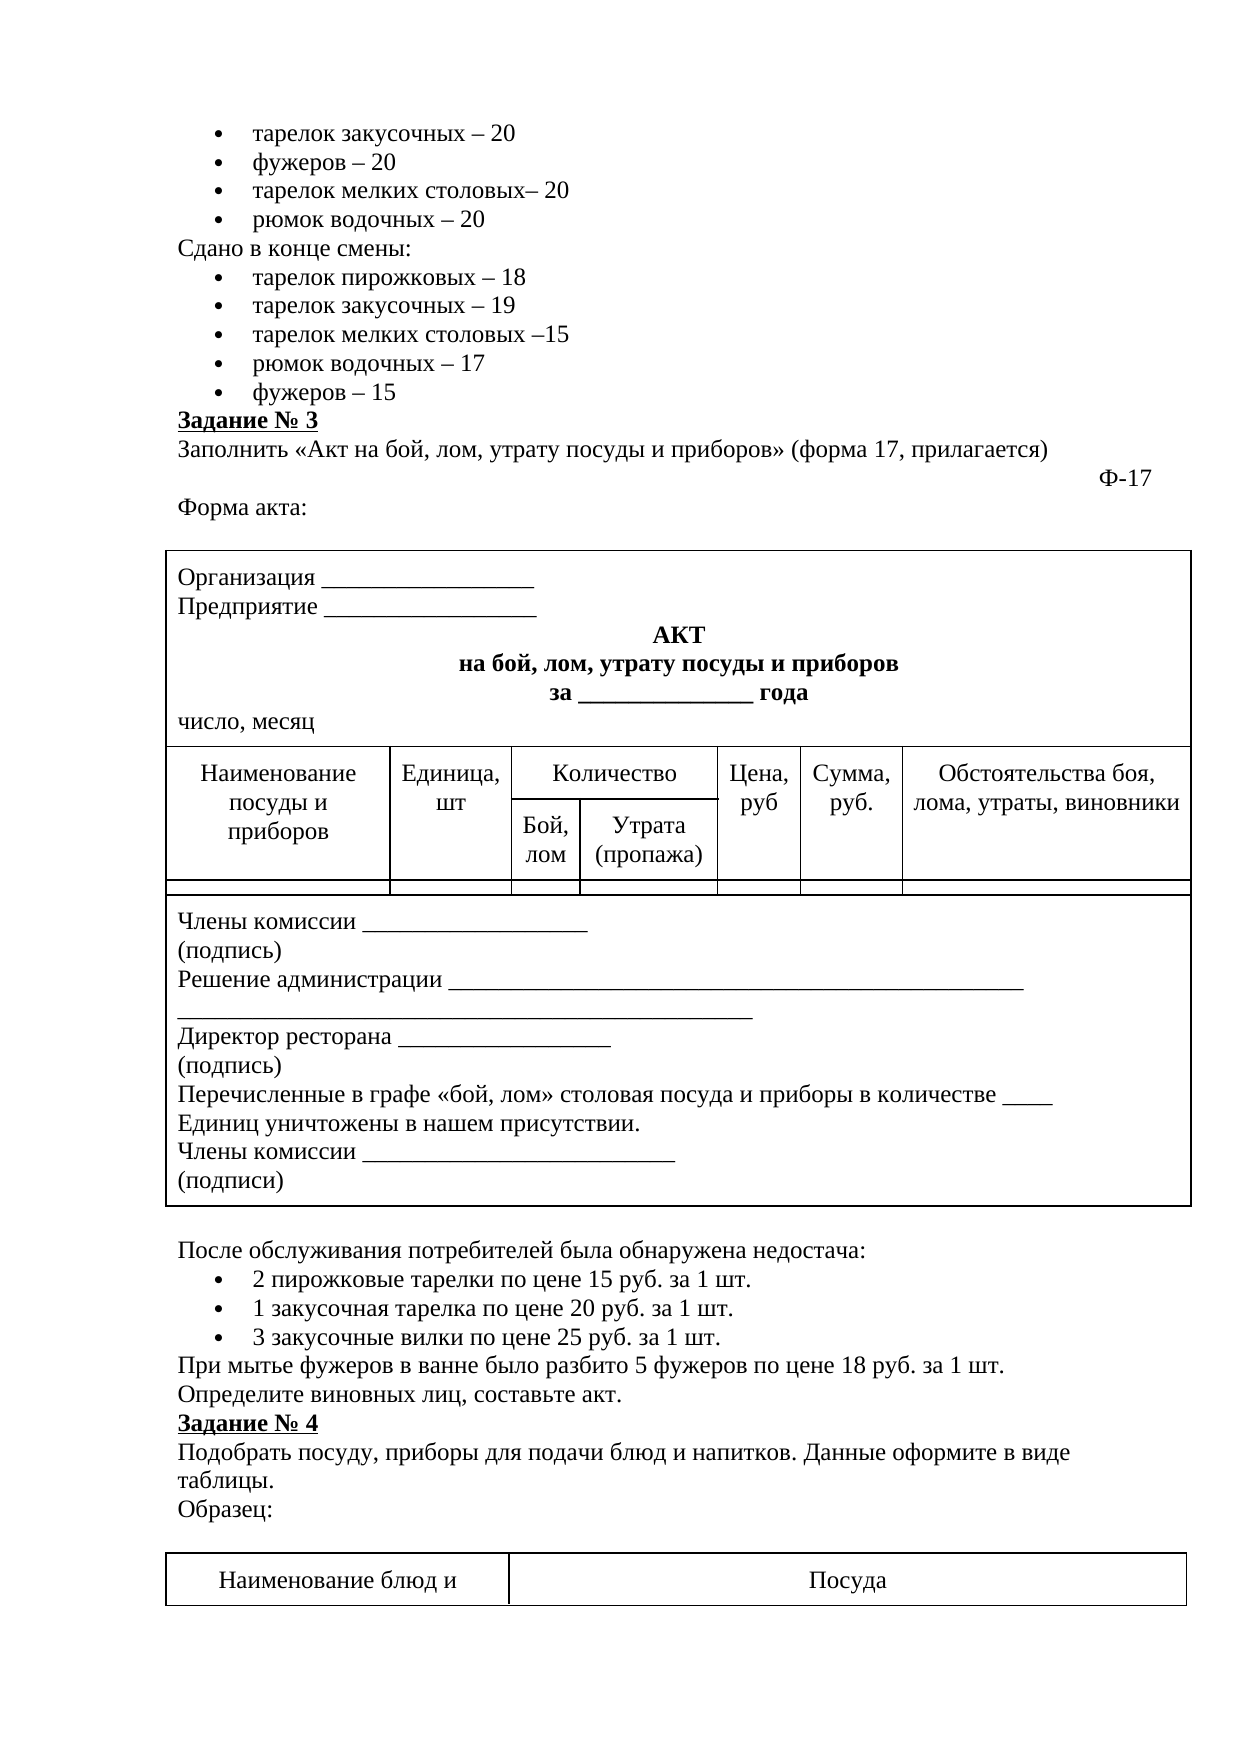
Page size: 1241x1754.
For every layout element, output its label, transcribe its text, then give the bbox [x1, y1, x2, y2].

text Задание № 4 [177, 1408, 1152, 1437]
table_cell [903, 881, 1190, 894]
table_cell Бой, лом [512, 800, 579, 879]
list 2 пирожковые тарелки по цене 15 руб. за 1 шт. [215, 1264, 1152, 1293]
table_cell [391, 881, 511, 894]
list фужеров – 20 [215, 147, 1152, 176]
text Ф-17 [177, 463, 1152, 492]
table_cell [512, 881, 579, 894]
list тарелок закусочных – 20 [215, 118, 1152, 147]
table_cell Наименование посуды и приборов [167, 747, 389, 879]
table_cell Члены комиссии __________________ (подпись) Решение администрации ______________________________________________ ______________________________________________ Директор ресторана _________________ (подпись) Перечисленные в графе «бой, лом» столовая посуда и приборы в количестве ____ Единиц уничтожены в нашем присутствии. Члены комиссии _________________________ (подписи) [167, 896, 1190, 1205]
list тарелок пирожковых – 18 [215, 262, 1152, 291]
list тарелок мелких столовых –15 [215, 319, 1152, 348]
table_cell [167, 881, 389, 894]
list тарелок закусочных – 19 [215, 291, 1152, 319]
table_cell Количество [512, 747, 717, 798]
table_header Посуда [510, 1554, 1186, 1604]
table_cell Обстоятельства боя, лома, утраты, виновники [903, 747, 1190, 879]
text Определите виновных лиц, составьте акт. [177, 1379, 1152, 1408]
table_cell Утрата (пропажа) [581, 800, 717, 879]
list рюмок водочных – 17 [215, 348, 1152, 377]
table_cell Единица, шт [391, 747, 511, 879]
list тарелок мелких столовых– 20 [215, 176, 1152, 204]
list 1 закусочная тарелка по цене 20 руб. за 1 шт. [215, 1293, 1152, 1322]
table_cell Сумма, руб. [801, 747, 902, 879]
table_cell [801, 881, 902, 894]
table_header Организация _________________ Предприятие _________________ АКТ на бой, лом, утрату посуды и приборов за ______________ года число, месяц [167, 551, 1190, 746]
list рюмок водочных – 20 [215, 204, 1152, 233]
text Подобрать посуду, приборы для подачи блюд и напитков. Данные оформите в виде таблицы. [177, 1437, 1152, 1494]
text Сдано в конце смены: [177, 233, 1152, 262]
table_cell [581, 881, 717, 894]
table_cell [718, 881, 800, 894]
table_cell Цена, руб [718, 747, 800, 879]
list 3 закусочные вилки по цене 25 руб. за 1 шт. [215, 1322, 1152, 1351]
text Форма акта: [177, 492, 1152, 521]
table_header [167, 1554, 508, 1604]
text При мытье фужеров в ванне было разбито 5 фужеров по цене 18 руб. за 1 шт. [177, 1351, 1152, 1379]
text Образец: [177, 1494, 1152, 1523]
list фужеров – 15 [215, 377, 1152, 406]
text После обслуживания потребителей была обнаружена недостача: [177, 1236, 1152, 1264]
text Заполнить «Акт на бой, лом, утрату посуды и приборов» (форма 17, прилагается) [177, 434, 1152, 463]
text Задание № 3 [177, 406, 1152, 434]
